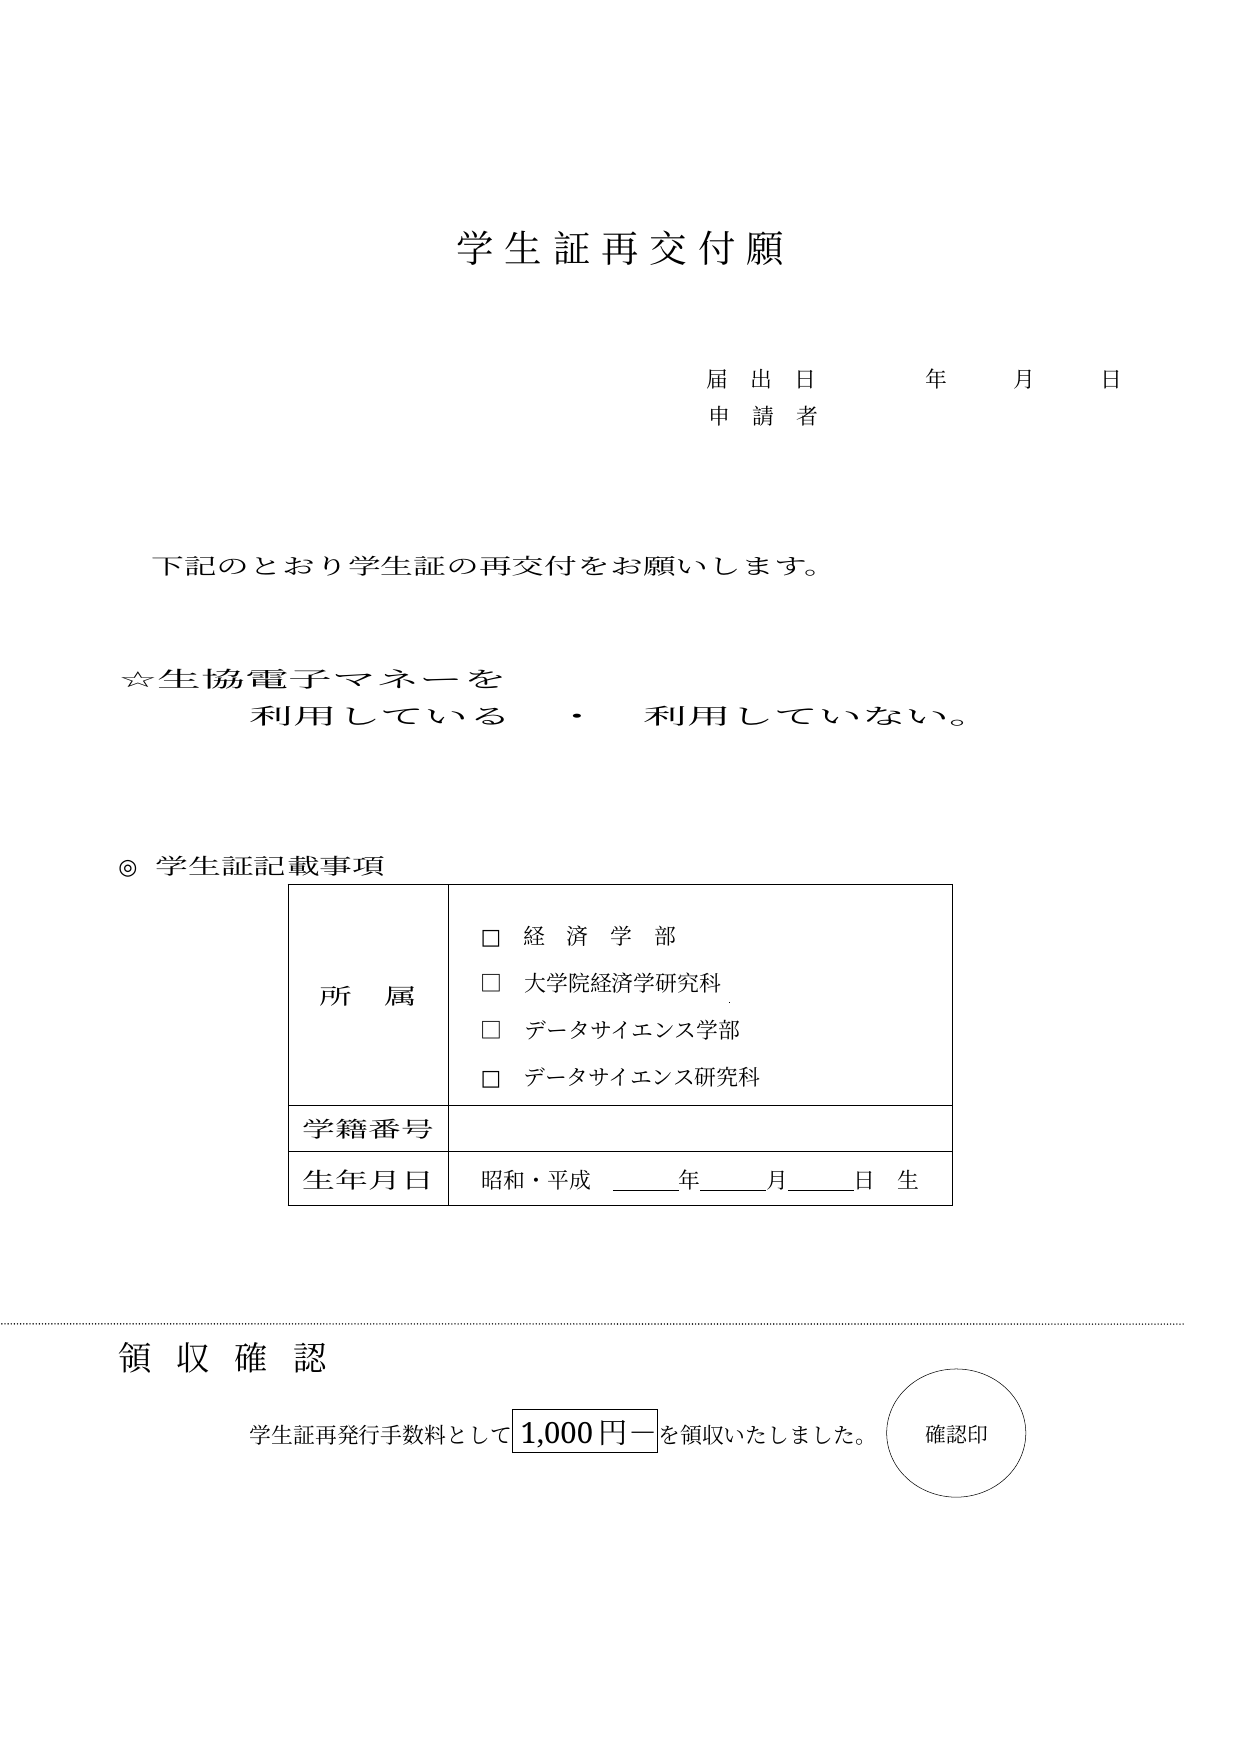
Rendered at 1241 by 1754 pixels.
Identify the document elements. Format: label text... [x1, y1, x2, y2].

table_cell 学籍番号 [289, 1106, 448, 1151]
text 学生証再交付願 [118, 209, 1122, 284]
text 届 出 日 年 月 日 [118, 359, 1122, 396]
text 領収確認 [118, 1319, 1122, 1394]
text 利用している ・ 利用していない。 [118, 696, 1122, 734]
table_header □ 経 済 学 部 □ 大学院経済学研究科 □ データサイエンス学部 □ データサイエンス研究科 [449, 885, 952, 1105]
table_cell 生年月日 [289, 1152, 448, 1205]
table_cell 昭和・平成 年 月 日 生 [449, 1152, 952, 1205]
list 学生証記載事項 [118, 846, 1122, 884]
text ☆生協電子マネーを [118, 659, 1122, 696]
text 申 請 者 [118, 396, 1122, 434]
text 学生証再発行手数料として 1,000円－を領収いたしました。 [118, 1394, 899, 1469]
table_header 所 属 [289, 885, 448, 1105]
table_cell [449, 1106, 952, 1151]
text 下記のとおり学生証の再交付をお願いします。 [118, 546, 1122, 584]
text 学生証再発行手数料として 1,000円－を領収いたしました。 [1013, 1394, 1122, 1469]
